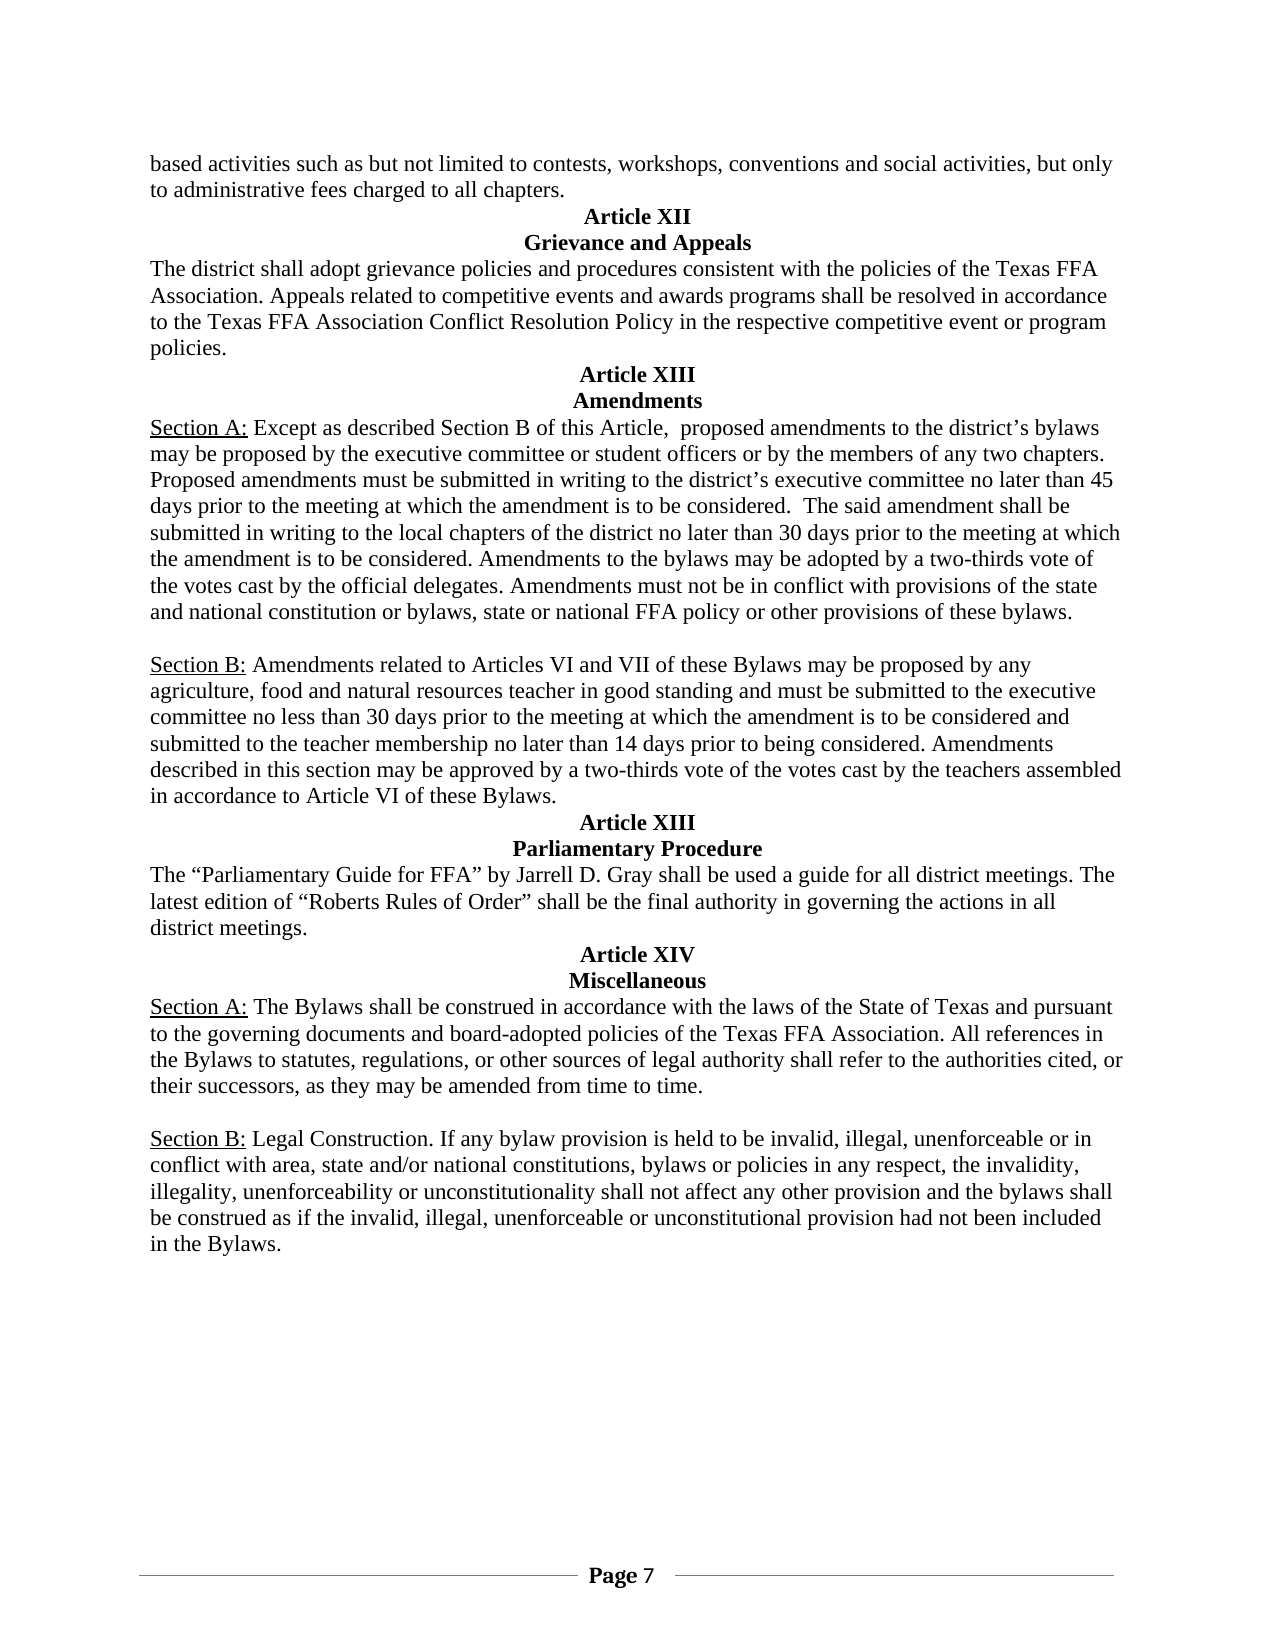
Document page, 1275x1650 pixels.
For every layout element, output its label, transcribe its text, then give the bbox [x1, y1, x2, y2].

text Parliamentary Procedure [150, 835, 1125, 862]
text Article XIII [150, 361, 1125, 387]
text Section B: Legal Construction. If any bylaw provision is held to be invalid, illegal, unenforceable or in conflict with area, state and/or national constitutions, bylaws or policies in any respect, the invalidity, illegality, unenforceability or unconstitutionality shall not affect any other provision and the bylaws shall be construed as if the invalid, illegal, unenforceable or unconstitutional provision had not been included in the Bylaws. [150, 1125, 1125, 1257]
text Section A: The Bylaws shall be construed in accordance with the laws of the State of Texas and pursuant to the governing documents and board-adopted policies of the Texas FFA Association. All references in the Bylaws to statutes, regulations, or other sources of legal authority shall refer to the authorities cited, or their successors, as they may be amended from time to time. [150, 993, 1125, 1099]
text Article XIII [150, 809, 1125, 835]
text The district shall adopt grievance policies and procedures consistent with the policies of the Texas FFA Association. Appeals related to competitive events and awards programs shall be resolved in accordance to the Texas FFA Association Conflict Resolution Policy in the respective competitive event or program policies. [150, 255, 1125, 361]
text Grievance and Appeals [150, 229, 1125, 255]
text Miscellaneous [150, 967, 1125, 993]
text Article XII [150, 203, 1125, 229]
text Amendments [150, 387, 1125, 413]
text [150, 150, 1125, 203]
text Section A: Except as described Section B of this Article, proposed amendments to the district’s bylaws may be proposed by the executive committee or student officers or by the members of any two chapters. Proposed amendments must be submitted in writing to the district’s executive committee no later than 45 days prior to the meeting at which the amendment is to be considered. The said amendment shall be submitted in writing to the local chapters of the district no later than 30 days prior to the meeting at which the amendment is to be considered. Amendments to the bylaws may be adopted by a two-thirds vote of the votes cast by the official delegates. Amendments must not be in conflict with provisions of the state and national constitution or bylaws, state or national FFA policy or other provisions of these bylaws. [150, 413, 1125, 624]
text Article XIV [150, 941, 1125, 967]
text The “Parliamentary Guide for FFA” by Jarrell D. Gray shall be used a guide for all district meetings. The latest edition of “Roberts Rules of Order” shall be the final authority in governing the actions in all district meetings. [150, 862, 1125, 941]
text Section B: Amendments related to Articles VI and VII of these Bylaws may be proposed by any agriculture, food and natural resources teacher in good standing and must be submitted to the executive committee no less than 30 days prior to the meeting at which the amendment is to be considered and submitted to the teacher membership no later than 14 days prior to being considered. Amendments described in this section may be approved by a two-thirds vote of the votes cast by the teachers assembled in accordance to Article VI of these Bylaws. [150, 651, 1125, 809]
